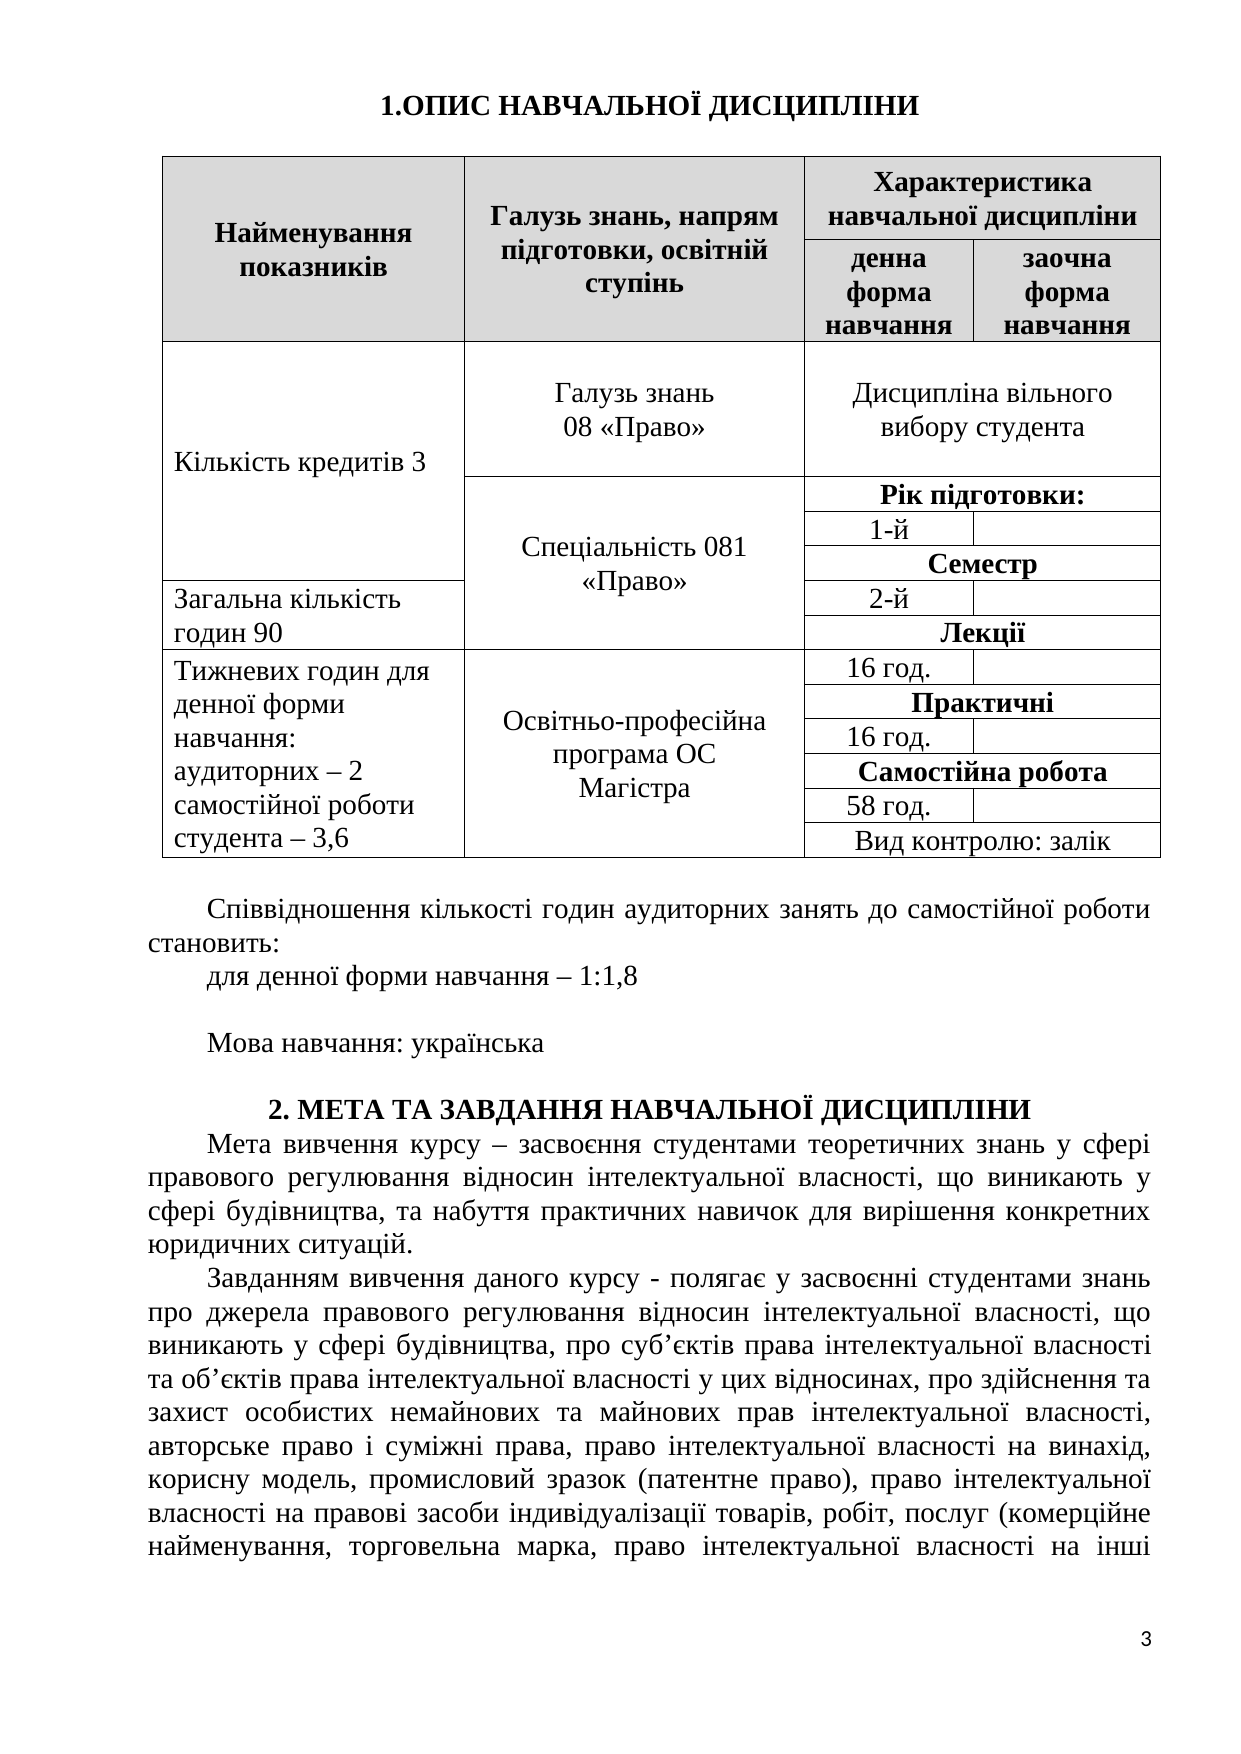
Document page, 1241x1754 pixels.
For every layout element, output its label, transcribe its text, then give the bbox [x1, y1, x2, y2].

table_cell Кількість кредитів 3 [163, 342, 464, 580]
table_cell Самостійна робота [805, 754, 1160, 787]
table_cell Практичні [805, 685, 1160, 718]
table_cell Дисципліна вільного вибору студента [805, 342, 1160, 476]
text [148, 1260, 1152, 1562]
table_cell 16 год. [805, 719, 973, 753]
table_cell [974, 789, 1160, 822]
table_cell Вид контролю: залік [805, 823, 1160, 857]
text Мета вивчення курсу – засвоєння студентами теоретичних знань у сфері правового регулювання відносин інтелектуальної власності, що виникають у сфері будівництва, та набуття практичних навичок для вирішення конкретних юридичних ситуацій. [148, 1126, 1152, 1260]
table_cell [974, 719, 1160, 753]
table_cell [974, 650, 1160, 684]
table_cell 1-й [805, 512, 973, 545]
text 2. Мета та завдання навчальної дисципліни [148, 1092, 1152, 1126]
table_cell Освітньо-професійна програма ОС Магістра [465, 650, 804, 857]
table_cell Спеціальність 081 «Право» [465, 477, 804, 649]
table_cell 58 год. [805, 789, 973, 822]
table_cell 16 год. [805, 650, 973, 684]
table_header Найменування показників [163, 157, 464, 341]
text 1.Опис навчальної дисципліни [148, 88, 1152, 122]
table_cell [974, 512, 1160, 545]
table_cell [974, 581, 1160, 614]
table_cell Тижневих годин для денної форми навчання: аудиторних – 2 самостійної роботи студента – 3,6 [163, 650, 464, 857]
table_cell заочна форма навчання [974, 240, 1160, 341]
table_header Галузь знань, напрям підготовки, освітній ступінь [465, 157, 804, 341]
text Співвідношення кількості годин аудиторних занять до самостійної роботи становить: [148, 891, 1152, 958]
table_cell Лекції [805, 616, 1160, 649]
table_cell 2-й [805, 581, 973, 614]
table_header Характеристика навчальної дисципліни [805, 157, 1160, 239]
table_cell Рік підготовки: [805, 477, 1160, 511]
text Мова навчання: українська [148, 1025, 1152, 1059]
text для денної форми навчання – 1:1,8 [148, 958, 1152, 992]
table_cell денна форма навчання [805, 240, 973, 341]
table_cell Семестр [805, 546, 1160, 580]
table_cell Загальна кількість годин 90 [163, 581, 464, 649]
table_cell Галузь знань 08 «Право» [465, 342, 804, 476]
